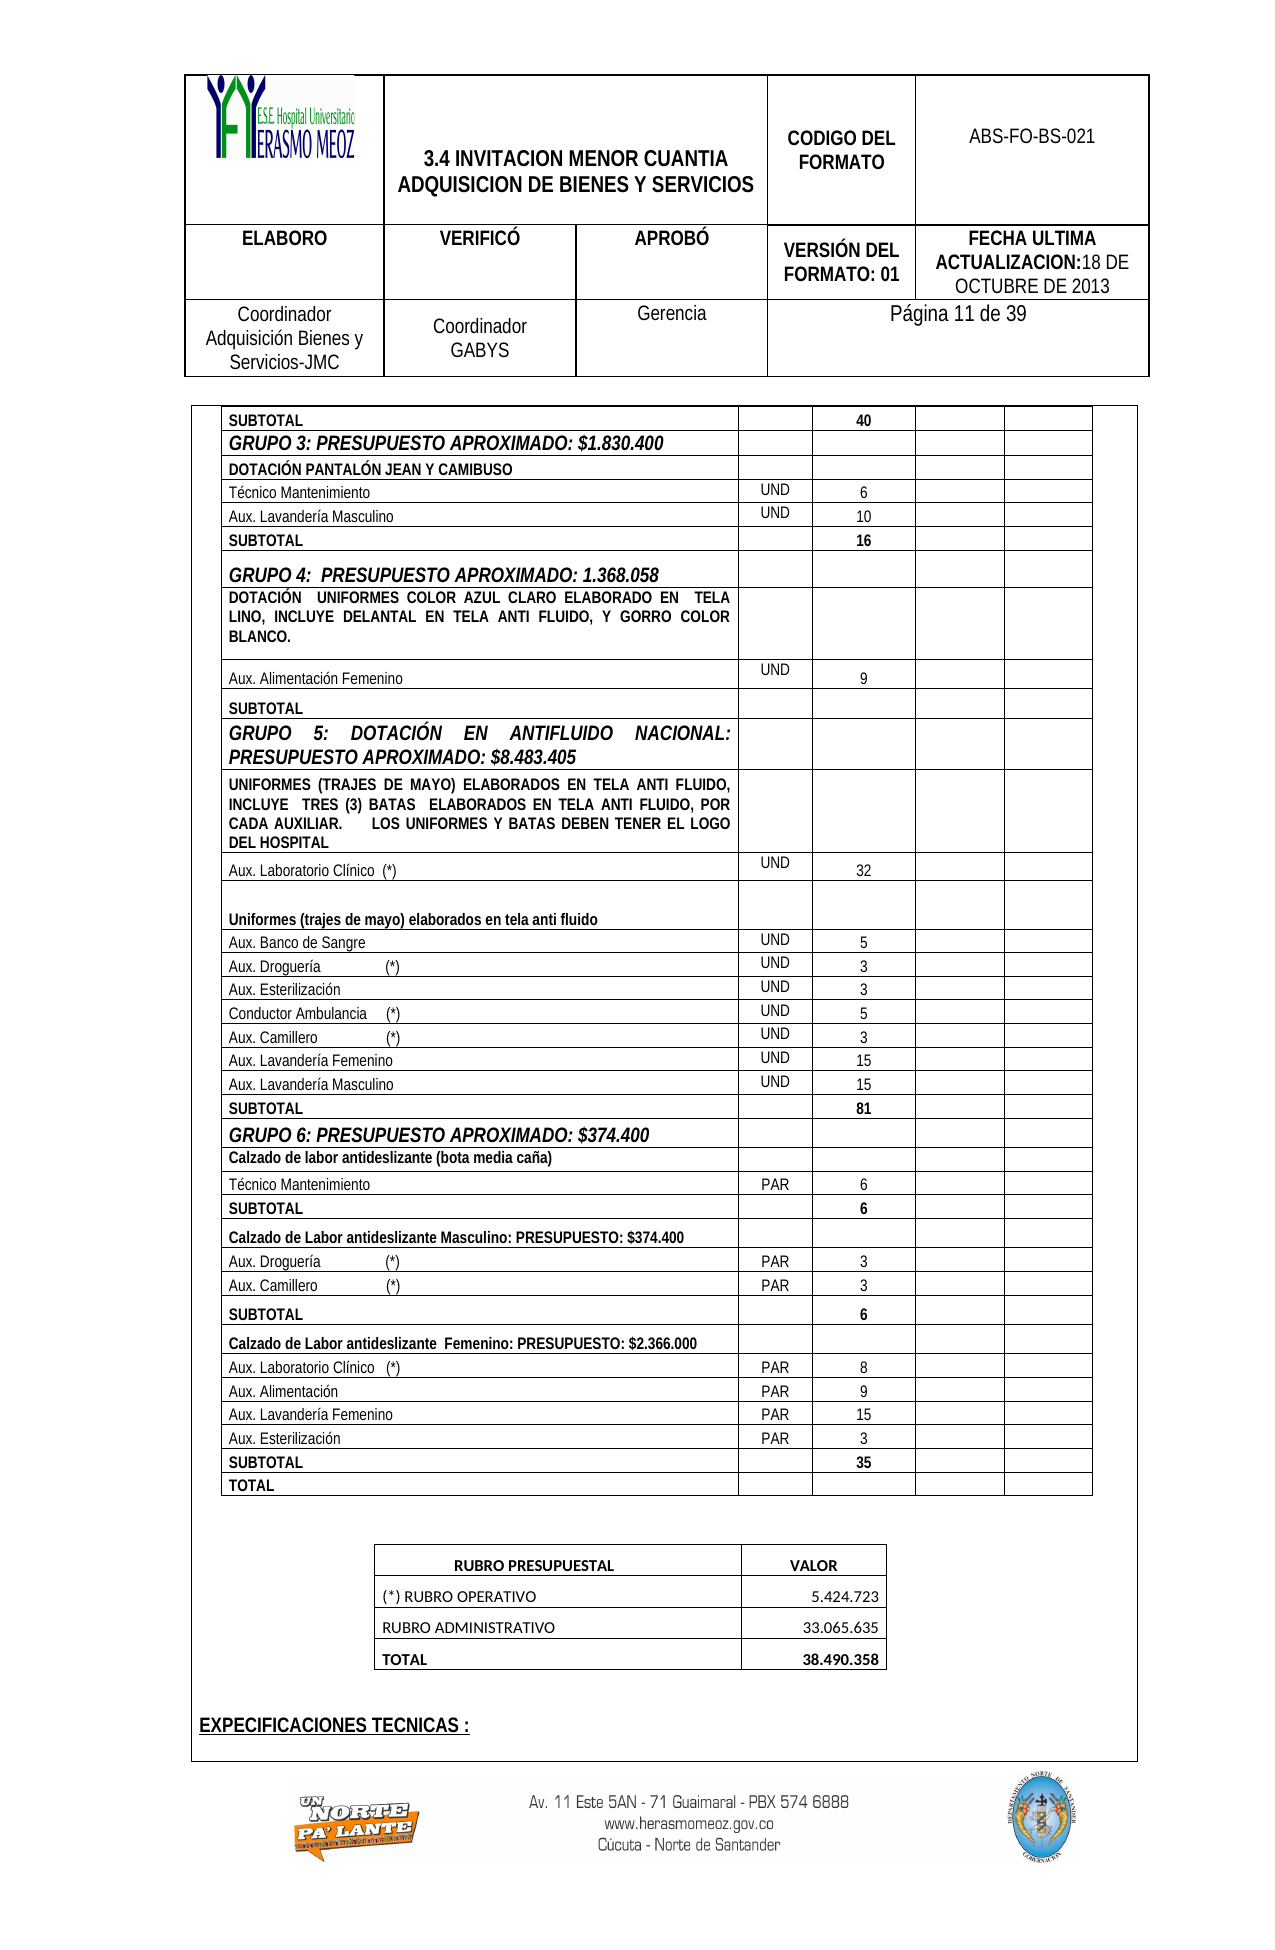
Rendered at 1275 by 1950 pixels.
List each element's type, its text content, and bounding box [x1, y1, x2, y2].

picture [207, 75, 355, 158]
picture [292, 1771, 1076, 1863]
